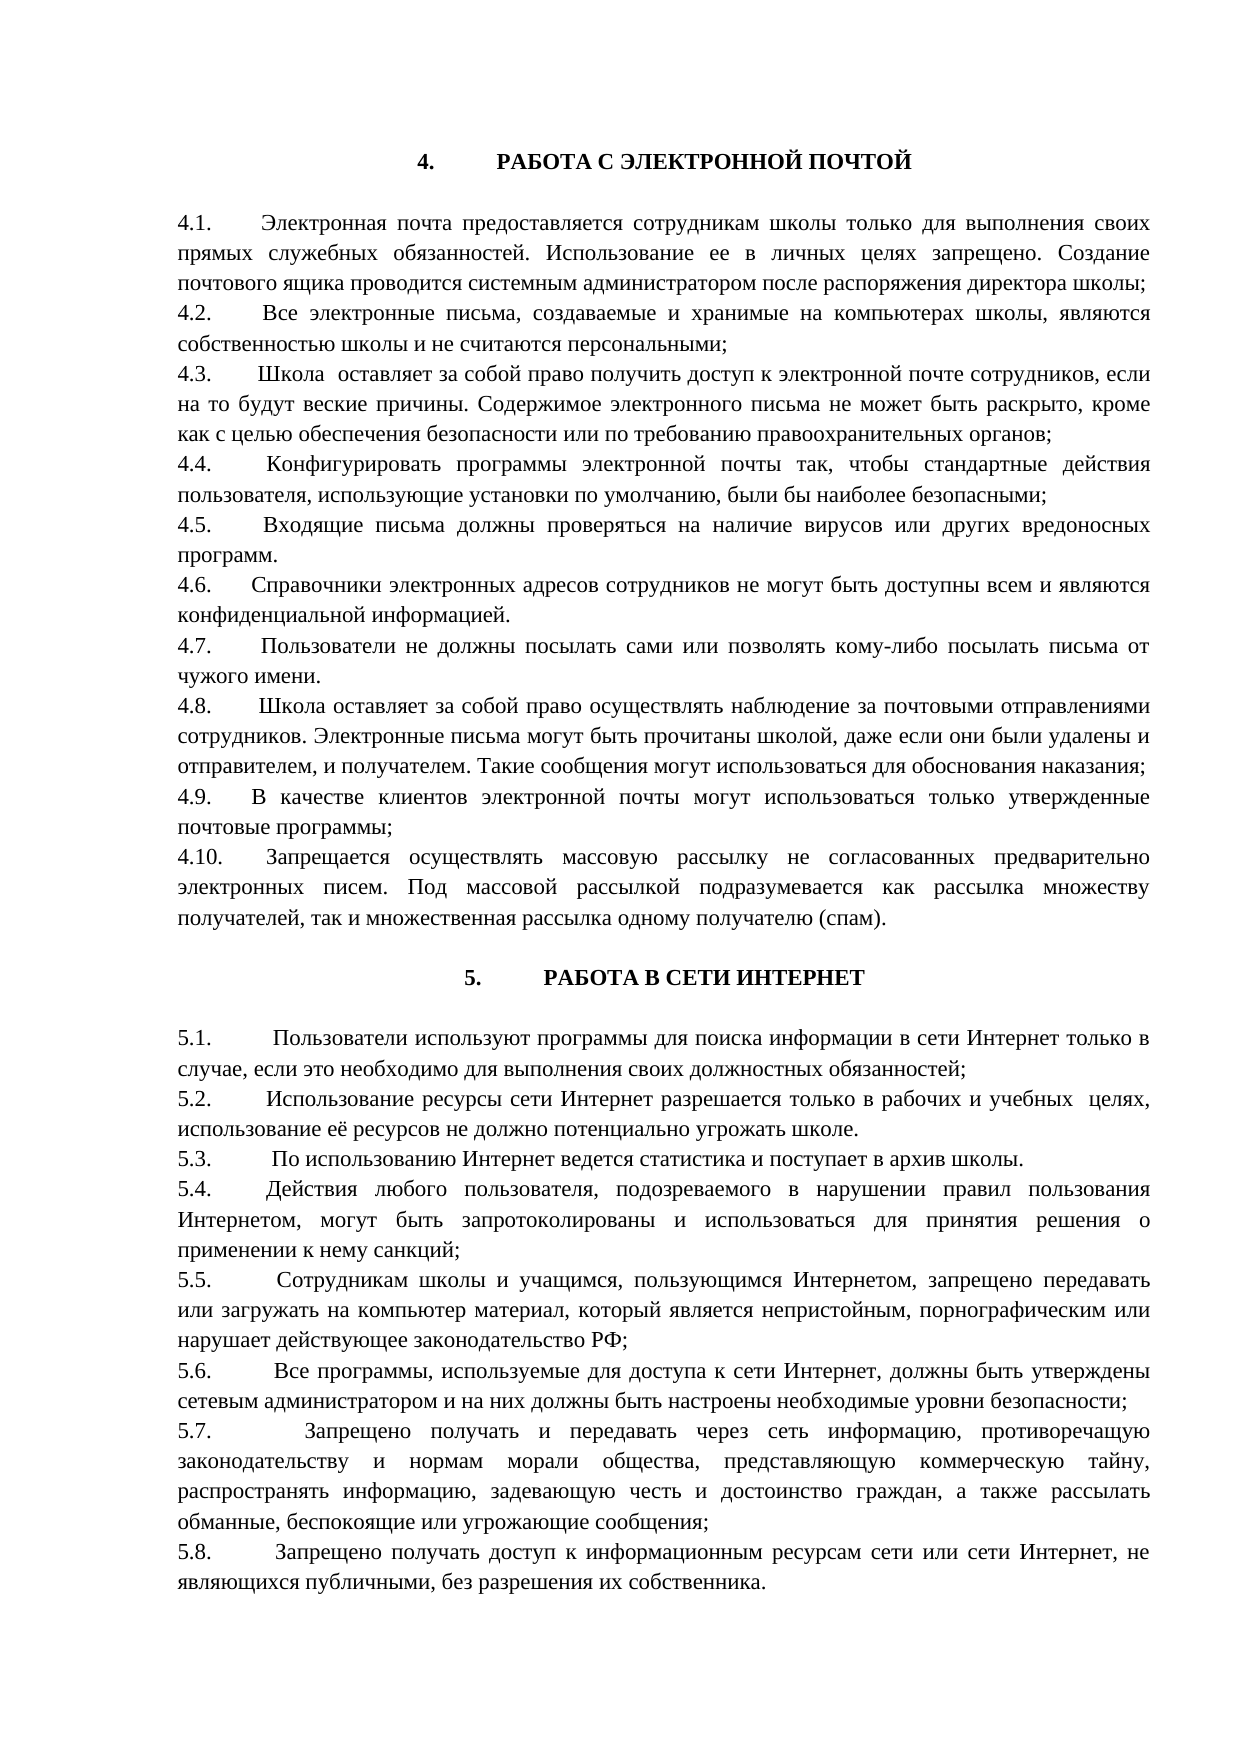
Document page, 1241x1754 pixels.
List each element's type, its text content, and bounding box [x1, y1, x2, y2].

list Сотрудникам школы и учащимся, пользующимся Интернетом, запрещено передавать или загружать на компьютер материал, который является непристойным, порнографическим или нарушает действующее законодательство РФ; [177, 1266, 1152, 1353]
list Все программы, используемые для доступа к сети Интернет, должны быть утверждены сетевым администратором и на них должны быть настроены необходимые уровни безопасности; [177, 1357, 1152, 1413]
list Пользователи не должны посылать сами или позволять кому-либо посылать письма от чужого имени. [177, 632, 1152, 688]
list Все электронные письма, создаваемые и хранимые на компьютерах школы, являются собственностью школы и не считаются персональными; [177, 299, 1152, 356]
list Входящие письма должны проверяться на наличие вирусов или других вредоносных программ. [177, 511, 1152, 567]
list Запрещается осуществлять массовую рассылку не согласованных предварительно электронных писем. Под массовой рассылкой подразумевается как рассылка множеству получателей, так и множественная рассылка одному получателю (спам). [177, 843, 1152, 930]
list Запрещено получать и передавать через сеть информацию, противоречащую законодательству и нормам морали общества, представляющую коммерческую тайну, распространять информацию, задевающую честь и достоинство граждан, а также рассылать обманные, беспокоящие или угрожающие сообщения; [177, 1417, 1152, 1534]
list Школа оставляет за собой право осуществлять наблюдение за почтовыми отправлениями сотрудников. Электронные письма могут быть прочитаны школой, даже если они были удалены и отправителем, и получателем. Такие сообщения могут использоваться для обоснования наказания; [177, 692, 1152, 779]
list По использованию Интернет ведется статистика и поступает в архив школы. [177, 1145, 1152, 1172]
list РАБОТА С ЭЛЕКТРОННОЙ ПОЧТОЙ [177, 148, 1152, 175]
list Школа оставляет за собой право получить доступ к электронной почте сотрудников, если на то будут веские причины. Содержимое электронного письма не может быть раскрыто, кроме как с целью обеспечения безопасности или по требованию правоохранительных органов; [177, 360, 1152, 447]
list Справочники электронных адресов сотрудников не могут быть доступны всем и являются конфиденциальной информацией. [177, 571, 1152, 628]
list Действия любого пользователя, подозреваемого в нарушении правил пользования Интернетом, могут быть запротоколированы и использоваться для принятия решения о применении к нему санкций; [177, 1175, 1152, 1262]
list В качестве клиентов электронной почты могут использоваться только утвержденные почтовые программы; [177, 783, 1152, 839]
list Конфигурировать программы электронной почты так, чтобы стандартные действия пользователя, использующие установки по умолчанию, были бы наиболее безопасными; [177, 450, 1152, 507]
list Электронная почта предоставляется сотрудникам школы только для выполнения своих прямых служебных обязанностей. Использование ее в личных целях запрещено. Создание почтового ящика проводится системным администратором после распоряжения директора школы; [177, 209, 1152, 296]
list Пользователи используют программы для поиска информации в сети Интернет только в случае, если это необходимо для выполнения своих должностных обязанностей; [177, 1024, 1152, 1081]
list Запрещено получать доступ к информационным ресурсам сети или сети Интернет, не являющихся публичными, без разрешения их собственника. [177, 1538, 1152, 1594]
list РАБОТА В СЕТИ ИНТЕРНЕТ [177, 964, 1152, 990]
list Использование ресурсы сети Интернет разрешается только в рабочих и учебных целях, использование её ресурсов не должно потенциально угрожать школе. [177, 1085, 1152, 1141]
